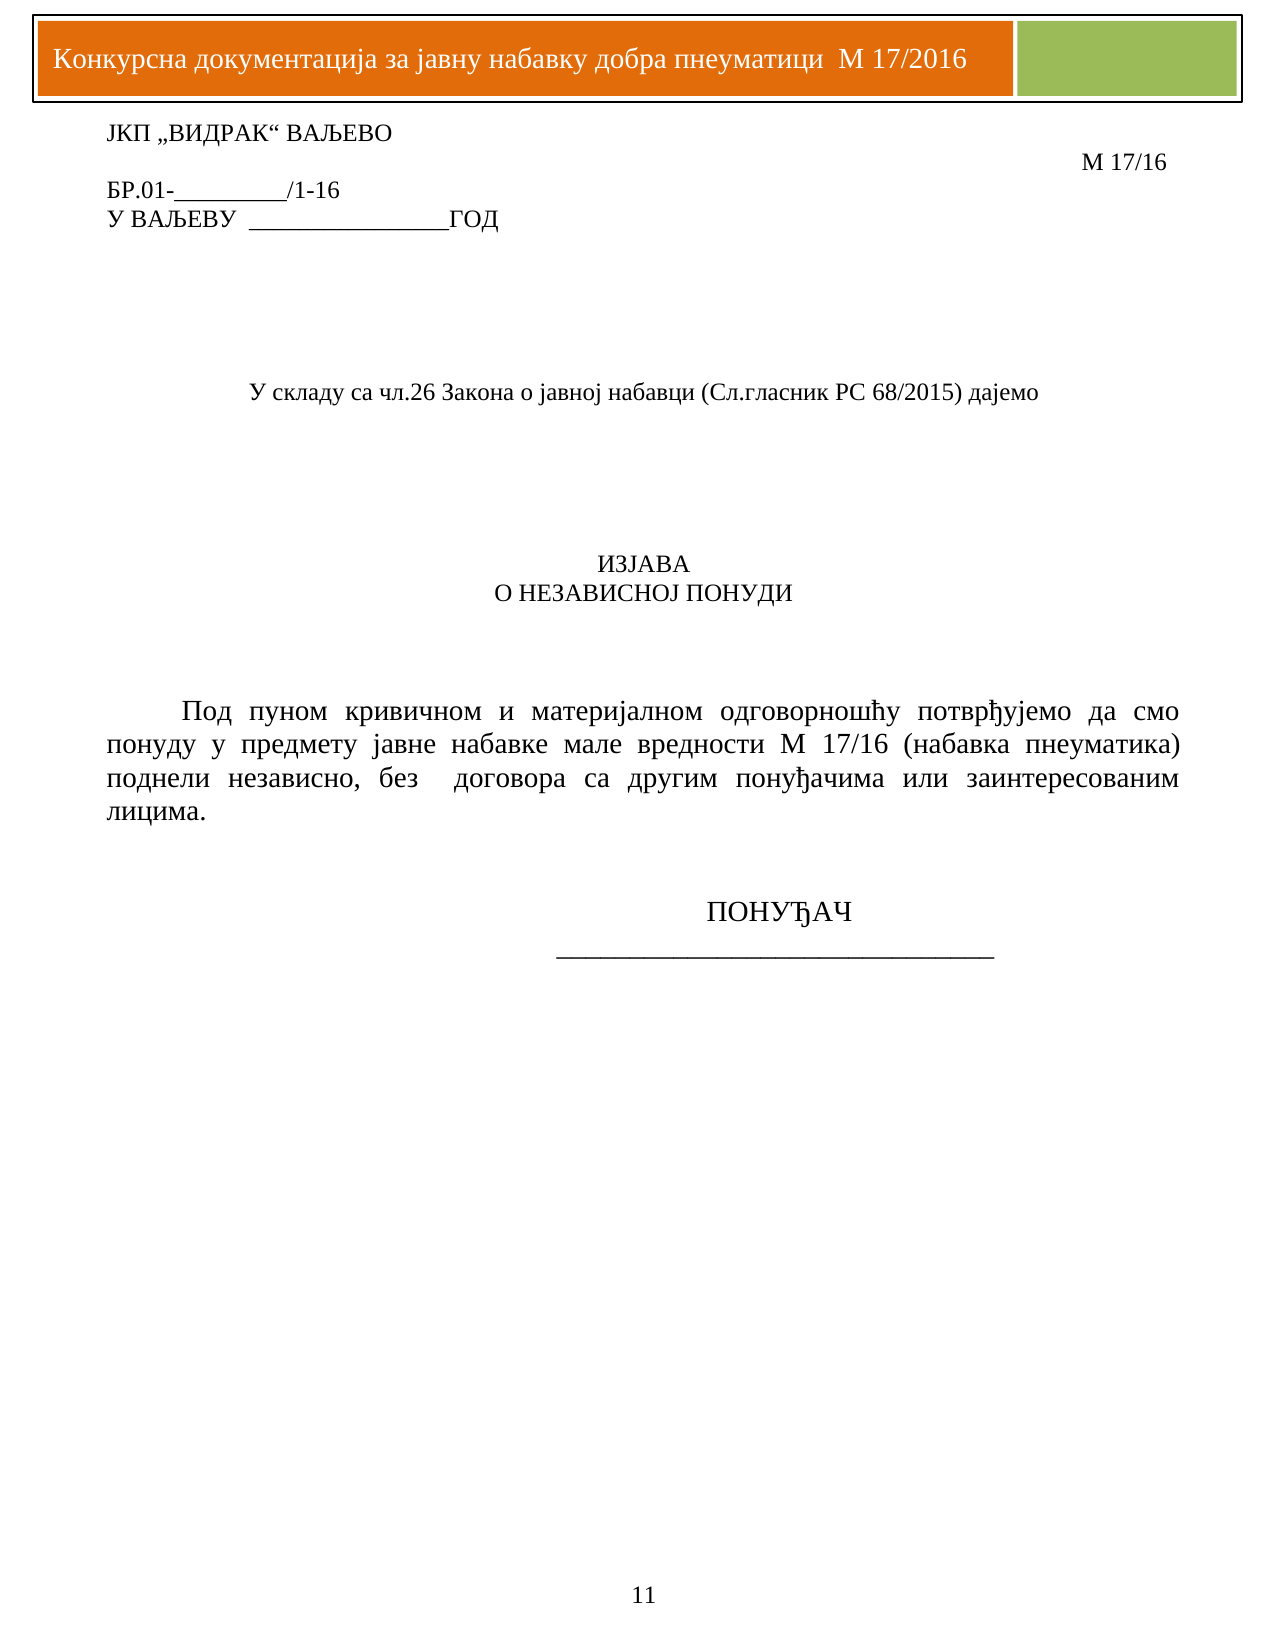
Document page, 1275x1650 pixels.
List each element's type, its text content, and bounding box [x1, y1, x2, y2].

text ЈКП „ВИДРАК“ ВАЉЕВО М 17/16 [106, 118, 1181, 175]
text У ВАЉЕВУ ________________ГОД [106, 204, 1181, 233]
text ПОНУЂАЧ [106, 894, 1181, 928]
text У складу са чл.26 Закона о јавној набавци (Сл.гласник РС 68/2015) дајемо [106, 377, 1181, 405]
text Под пуном кривичном и материјалном одговорношћу потврђујемо да смо понуду у предмету јавне набавке мале вредности М 17/16 (набавка пнеуматика) поднели независно, без договора са другим понуђачима или заинтересованим лицима. [106, 693, 1181, 827]
text ИЗЈАВA [106, 549, 1181, 578]
text БР.01-_________/1-16 [106, 175, 1181, 204]
text ______________________________ [106, 928, 1181, 961]
text О НЕЗАВИСНОЈ ПОНУДИ [106, 578, 1181, 607]
